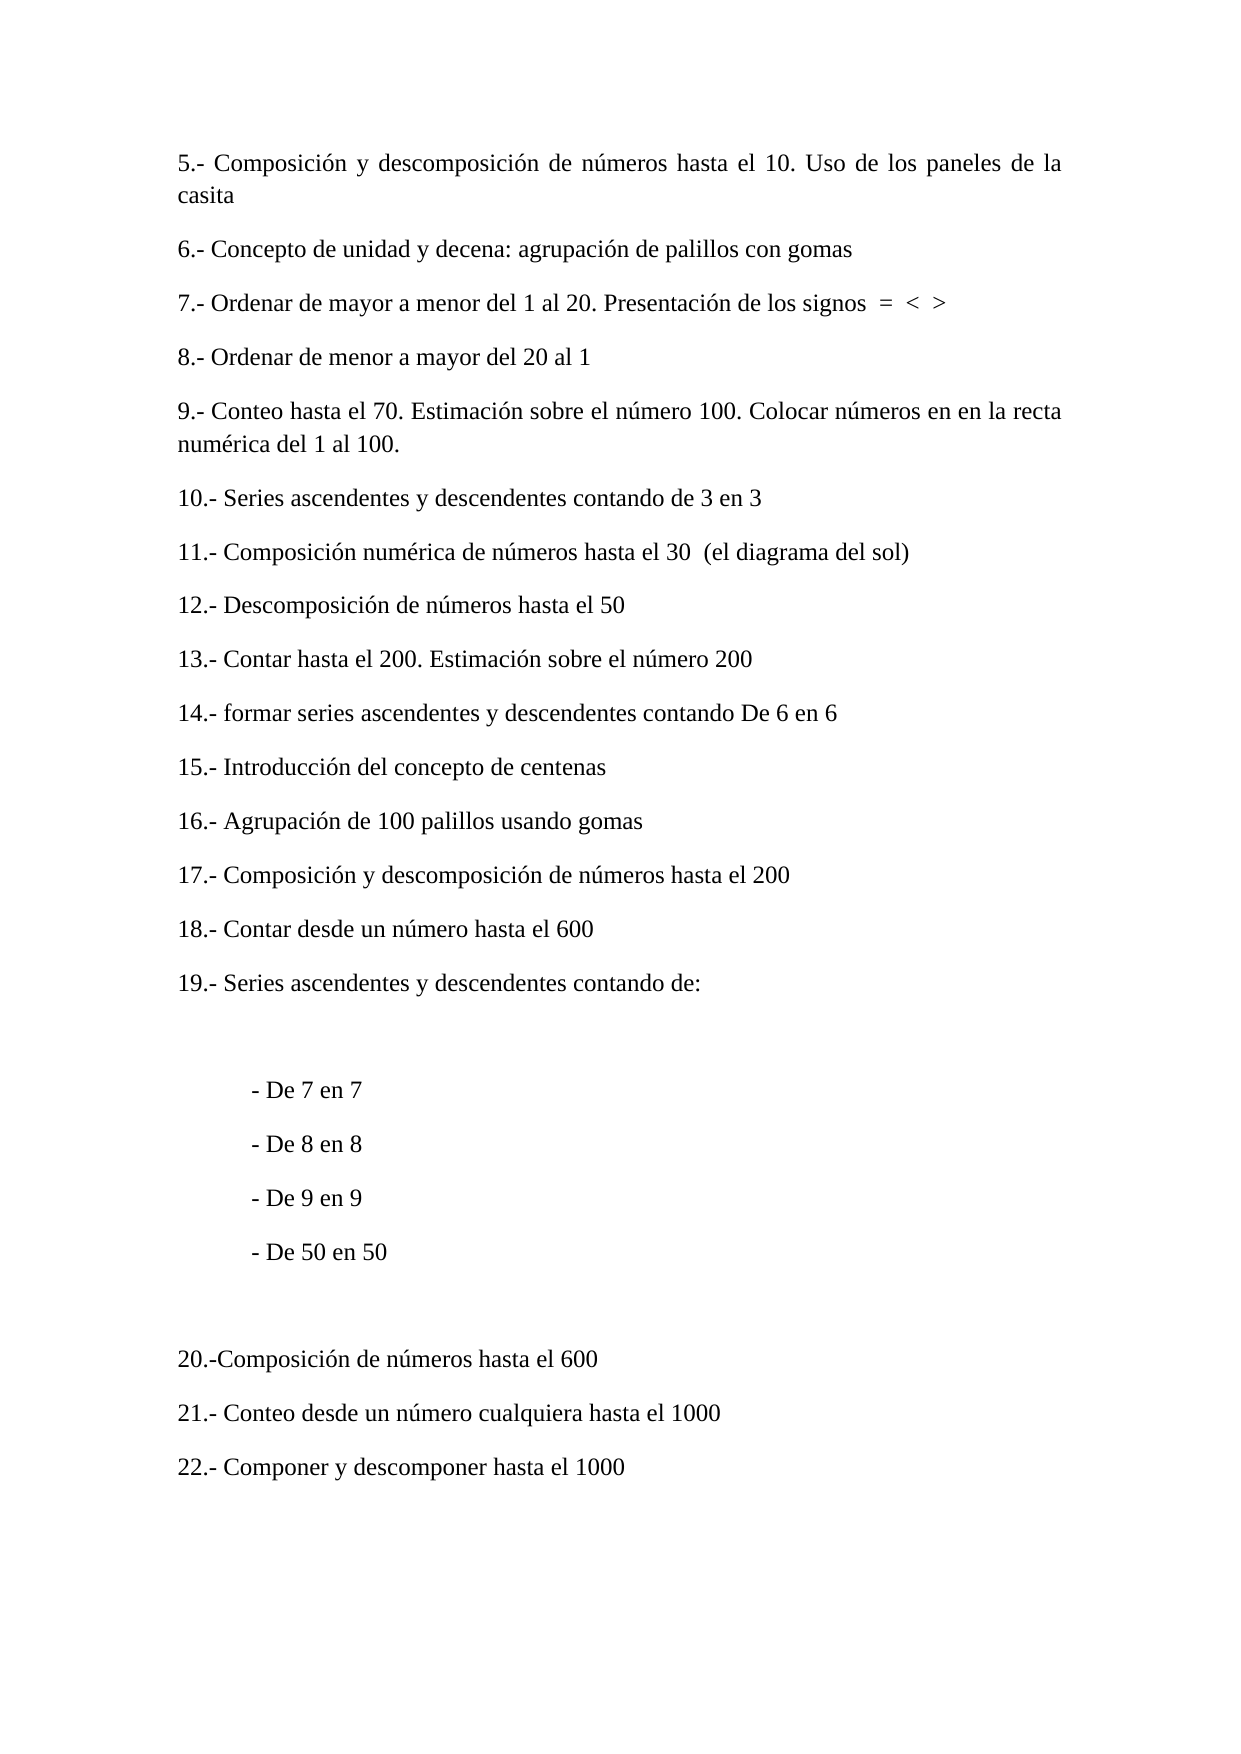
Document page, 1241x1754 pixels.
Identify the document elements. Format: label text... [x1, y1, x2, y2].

text 5.- Composición y descomposición de números hasta el 10. Uso de los paneles de la casita [177, 148, 1063, 209]
text 15.- Introducción del concepto de centenas [177, 752, 1063, 781]
text 10.- Series ascendentes y descendentes contando de 3 en 3 [177, 483, 1063, 512]
text 6.- Concepto de unidad y decena: agrupación de palillos con gomas [177, 234, 1063, 263]
text 16.- Agrupación de 100 palillos usando gomas [177, 806, 1063, 835]
text 7.- Ordenar de mayor a menor del 1 al 20. Presentación de los signos = < > [177, 288, 1063, 317]
text 18.- Contar desde un número hasta el 600 [177, 914, 1063, 942]
text 22.- Componer y descomponer hasta el 1000 [177, 1452, 1063, 1481]
text 14.- formar series ascendentes y descendentes contando De 6 en 6 [177, 698, 1063, 727]
text 21.- Conteo desde un número cualquiera hasta el 1000 [177, 1398, 1063, 1427]
text 13.- Contar hasta el 200. Estimación sobre el número 200 [177, 644, 1063, 673]
text 17.- Composición y descomposición de números hasta el 200 [177, 860, 1063, 889]
text - De 8 en 8 [177, 1129, 1063, 1158]
text 19.- Series ascendentes y descendentes contando de: [177, 968, 1063, 996]
text 9.- Conteo hasta el 70. Estimación sobre el número 100. Colocar números en en la recta numérica del 1 al 100. [177, 396, 1063, 458]
text - De 9 en 9 [251, 1183, 1063, 1212]
text 8.- Ordenar de menor a mayor del 20 al 1 [177, 342, 1063, 371]
text - De 7 en 7 [177, 1075, 1063, 1104]
text 12.- Descomposición de números hasta el 50 [177, 591, 1063, 619]
text - De 50 en 50 [177, 1237, 1063, 1266]
text 11.- Composición numérica de números hasta el 30 (el diagrama del sol) [177, 537, 1063, 566]
text 20.-Composición de números hasta el 600 [177, 1344, 1063, 1373]
